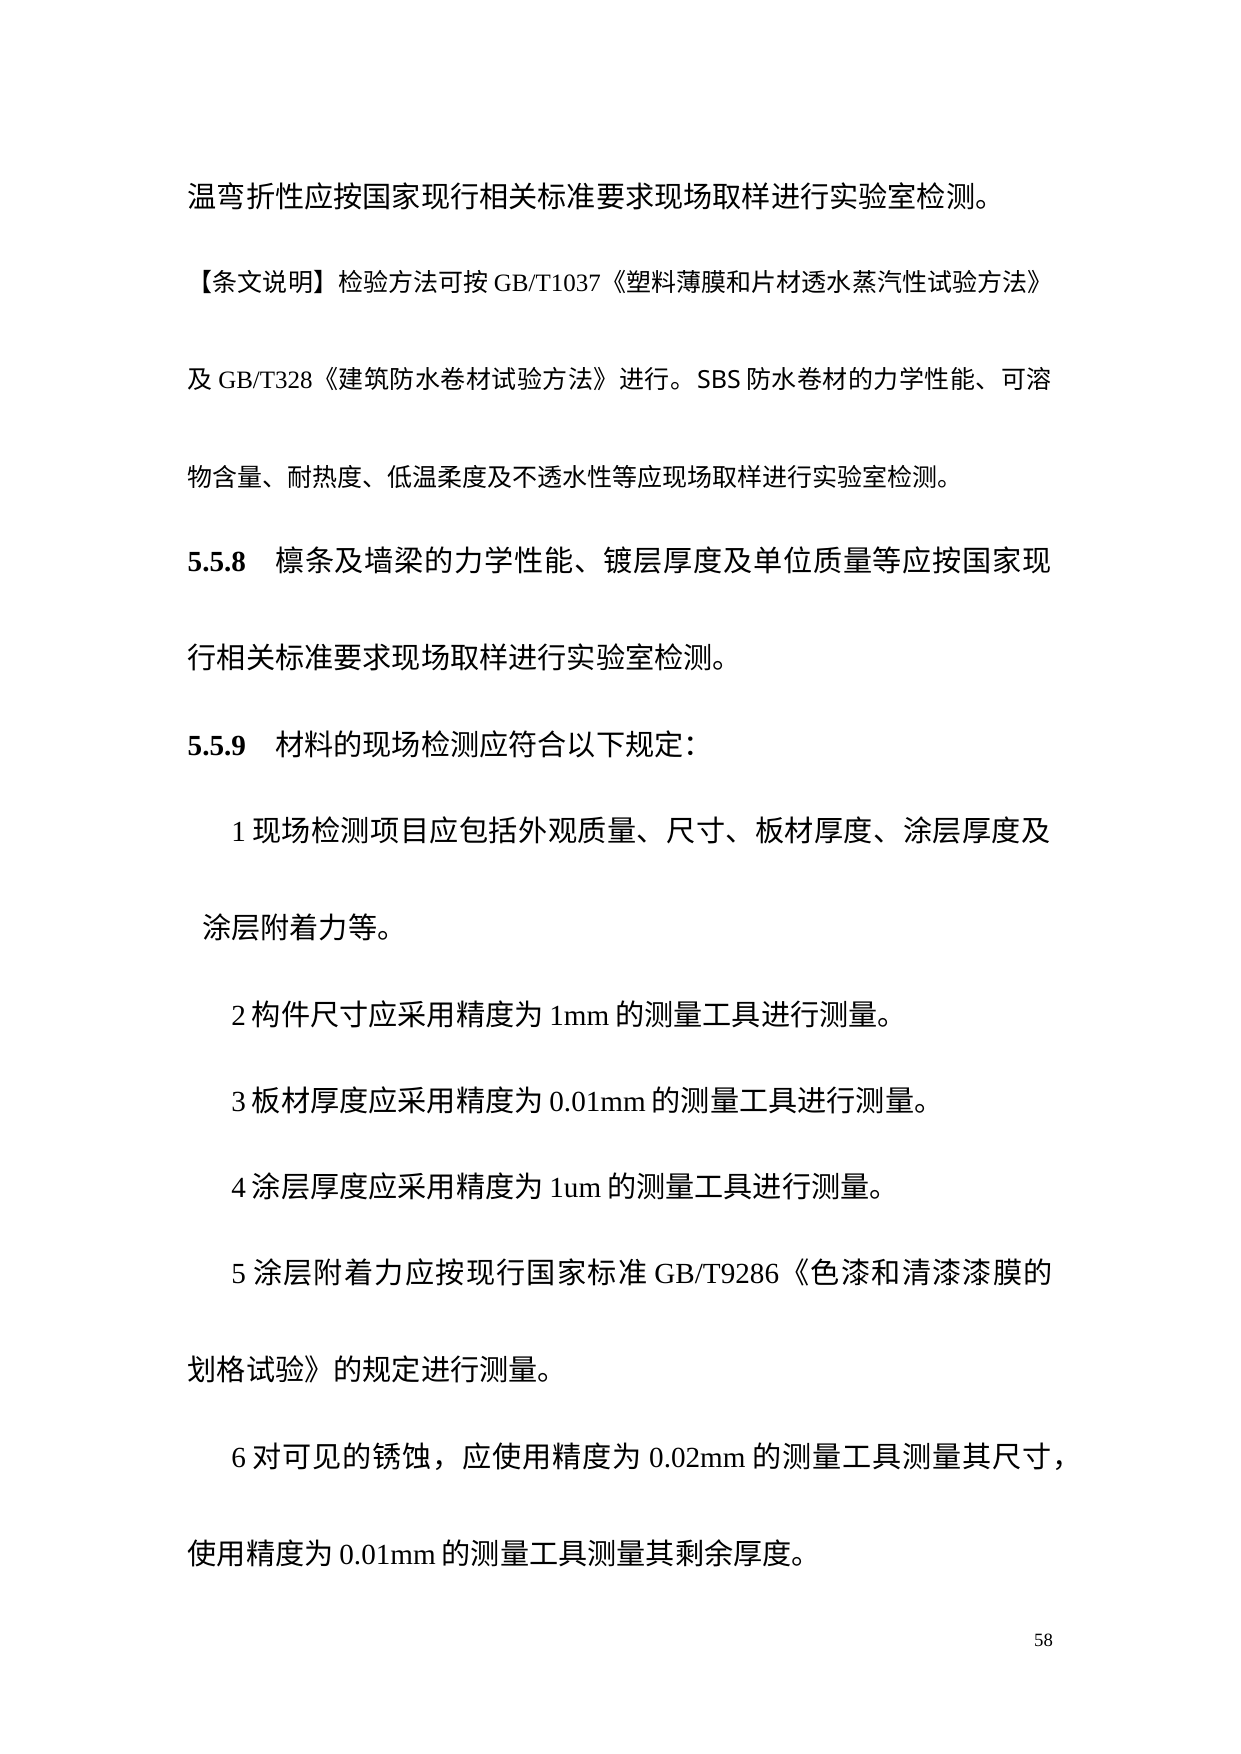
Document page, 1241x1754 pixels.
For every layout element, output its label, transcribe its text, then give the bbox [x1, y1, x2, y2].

text 【条文说明】检验方法可按GB/T1037《塑料薄膜和片材透水蒸汽性试验方法》及GB/T328《建筑防水卷材试验方法》进行。SBS防水卷材的力学性能、可溶物含量、耐热度、低温柔度及不透水性等应现场取样进行实验室检测。 [187, 248, 1053, 508]
list 檩条及墙梁的力学性能、镀层厚度及单位质量等应按国家现行相关标准要求现场取样进行实验室检测。 [187, 526, 1053, 689]
list 材料的现场检测应符合以下规定： [187, 710, 1053, 775]
text 1现场检测项目应包括外观质量、尺寸、板材厚度、涂层厚度及涂层附着力等。 [202, 796, 1053, 958]
text 5涂层附着力应按现行国家标准GB/T9286《色漆和清漆漆膜的划格试验》的规定进行测量。 [187, 1238, 1053, 1401]
text 2构件尺寸应采用精度为1mm的测量工具进行测量。 [187, 980, 1053, 1045]
text 6对可见的锈蚀，应使用精度为0.02mm的测量工具测量其尺寸，使用精度为0.01mm的测量工具测量其剩余厚度。 [187, 1422, 1053, 1584]
text 3板材厚度应采用精度为0.01mm的测量工具进行测量。 [187, 1066, 1053, 1131]
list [187, 162, 1053, 227]
text 4涂层厚度应采用精度为1um的测量工具进行测量。 [187, 1152, 1053, 1217]
